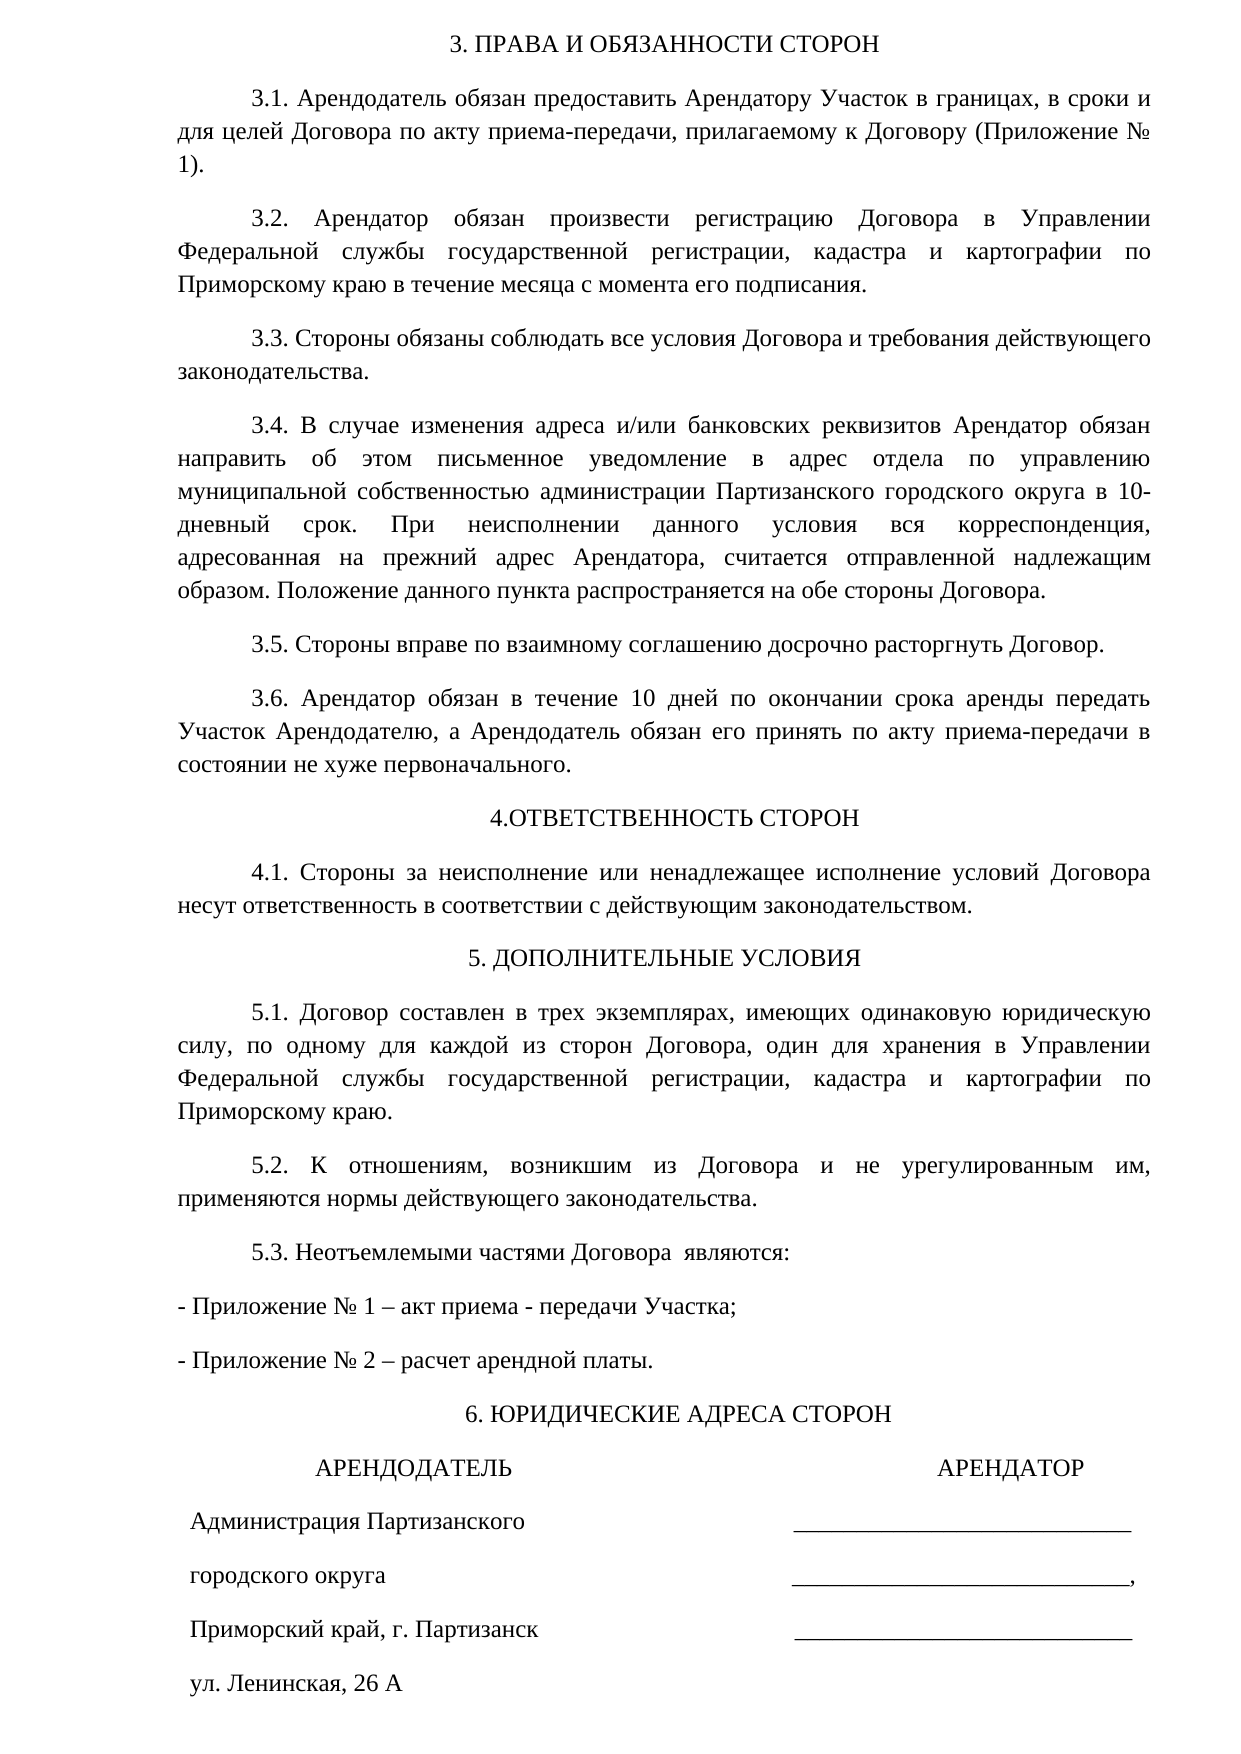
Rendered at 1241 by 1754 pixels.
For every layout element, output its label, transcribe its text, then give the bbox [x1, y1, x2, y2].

text Приморский край, г. Партизанск ___________________________ [189, 1614, 1152, 1643]
text АРЕНДОДАТЕЛЬ АРЕНДАТОР [177, 1453, 1152, 1481]
text 3.4. В случае изменения адреса и/или банковских реквизитов Арендатор обязан направить об этом письменное уведомление в адрес отдела по управлению муниципальной собственностью администрации Партизанского городского округа в 10-дневный срок. При неисполнении данного условия вся корреспонденция, адресованная на прежний адрес Арендатора, считается отправленной надлежащим образом. Положение данного пункта распространяется на обе стороны Договора. [177, 410, 1152, 604]
text - Приложение № 1 – акт приема - передачи Участка; [177, 1291, 1152, 1320]
text 5. ДОПОЛНИТЕЛЬНЫЕ УСЛОВИЯ [177, 943, 1152, 972]
text 5.1. Договор составлен в трех экземплярах, имеющих одинаковую юридическую силу, по одному для каждой из сторон Договора, один для хранения в Управлении Федеральной службы государственной регистрации, кадастра и картографии по Приморскому краю. [177, 997, 1152, 1125]
text 5.2. К отношениям, возникшим из Договора и не урегулированным им, применяются нормы действующего законодательства. [177, 1150, 1152, 1212]
text 3. ПРАВА И ОБЯЗАННОСТИ СТОРОН [177, 29, 1152, 58]
text 4.1. Стороны за неисполнение или ненадлежащее исполнение условий Договора несут ответственность в соответствии с действующим законодательством. [177, 857, 1152, 918]
text ул. Ленинская, 26 А [189, 1668, 1152, 1697]
text 3.5. Стороны вправе по взаимному соглашению досрочно расторгнуть Договор. [177, 629, 1152, 658]
text 6. ЮРИДИЧЕСКИЕ АДРЕСА СТОРОН [177, 1399, 1152, 1427]
text Администрация Партизанского ___________________________ [189, 1506, 1152, 1535]
text 3.6. Арендатор обязан в течение 10 дней по окончании срока аренды передать Участок Арендодателю, а Арендодатель обязан его принять по акту приема-передачи в состоянии не хуже первоначального. [177, 683, 1152, 778]
text 3.3. Стороны обязаны соблюдать все условия Договора и требования действующего законодательства. [177, 323, 1152, 385]
text 3.1. Арендодатель обязан предоставить Арендатору Участок в границах, в сроки и для целей Договора по акту приема-передачи, прилагаемому к Договору (Приложение № 1). [177, 83, 1152, 178]
text 3.2. Арендатор обязан произвести регистрацию Договора в Управлении Федеральной службы государственной регистрации, кадастра и картографии по Приморскому краю в течение месяца с момента его подписания. [177, 203, 1152, 298]
text 4.ОТВЕТСТВЕННОСТЬ СТОРОН [490, 803, 1152, 832]
text 5.3. Неотъемлемыми частями Договора являются: [177, 1237, 1152, 1266]
text городского округа ___________________________, [189, 1560, 1152, 1589]
text - Приложение № 2 – расчет арендной платы. [177, 1345, 1152, 1374]
